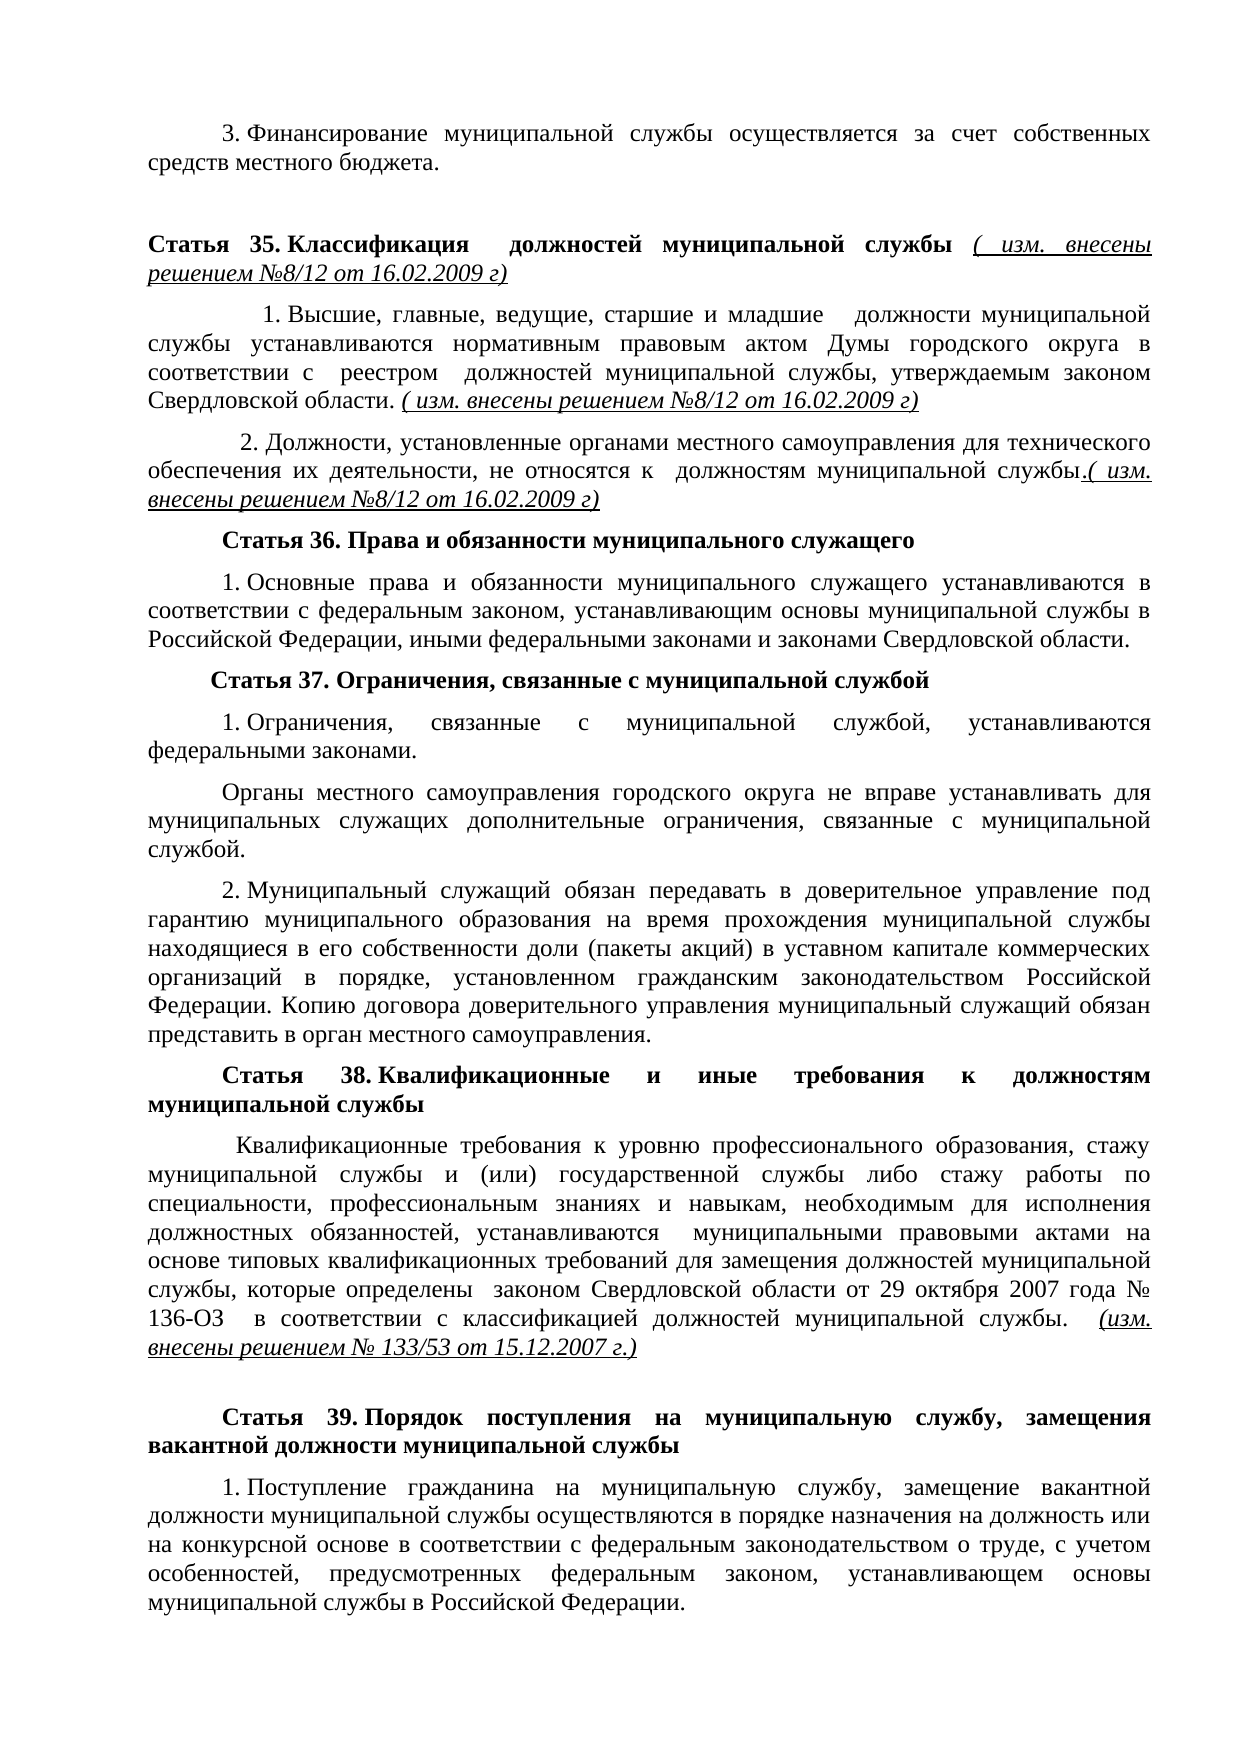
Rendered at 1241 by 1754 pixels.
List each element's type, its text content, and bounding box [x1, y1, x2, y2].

text Статья 37. Ограничения, связанные с муниципальной службой [148, 666, 1152, 694]
text 2. Муниципальный служащий обязан передавать в доверительное управление под гарантию муниципального образования на время прохождения муниципальной службы находящиеся в его собственности доли (пакеты акций) в уставном капитале коммерческих организаций в порядке, установленном гражданским законодательством Российской Федерации. Копию договора доверительного управления муниципальный служащий обязан представить в орган местного самоуправления. [148, 876, 1152, 1048]
text 1. Высшие, главные, ведущие, старшие и младшие должности муниципальной службы устанавливаются нормативным правовым актом Думы городского округа в соответствии с реестром должностей муниципальной службы, утверждаемым законом Свердловской области. ( изм. внесены решением №8/12 от 16.02.2009 г) [148, 299, 1152, 414]
text 1. Ограничения, связанные с муниципальной службой, устанавливаются федеральными законами. [148, 707, 1152, 764]
text Статья 35. Классификация должностей муниципальной службы ( изм. внесены решением №8/12 от 16.02.2009 г) [148, 229, 1152, 287]
text Органы местного самоуправления городского округа не вправе устанавливать для муниципальных служащих дополнительные ограничения, связанные с муниципальной службой. [148, 777, 1152, 863]
text Квалификационные требования к уровню профессионального образования, стажу муниципальной службы и (или) государственной службы либо стажу работы по специальности, профессиональным знаниях и навыкам, необходимым для исполнения должностных обязанностей, устанавливаются муниципальными правовыми актами на основе типовых квалификационных требований для замещения должностей муниципальной службы, которые определены законом Свердловской области от 29 октября 2007 года № 136-ОЗ в соответствии с классификацией должностей муниципальной службы. (изм. внесены решением № 133/53 от 15.12.2007 г.) [148, 1131, 1152, 1361]
text 1. Основные права и обязанности муниципального служащего устанавливаются в соответствии с федеральным законом, устанавливающим основы муниципальной службы в Российской Федерации, иными федеральными законами и законами Свердловской области. [148, 567, 1152, 653]
text 2. Должности, установленные органами местного самоуправления для технического обеспечения их деятельности, не относятся к должностям муниципальной службы.( изм. внесены решением №8/12 от 16.02.2009 г) [148, 427, 1152, 513]
text 3. Финансирование муниципальной службы осуществляется за счет собственных средств местного бюджета. [148, 118, 1152, 176]
text 1. Поступление гражданина на муниципальную службу, замещение вакантной должности муниципальной службы осуществляются в порядке назначения на должность или на конкурсной основе в соответствии с федеральным законодательством о труде, с учетом особенностей, предусмотренных федеральным законом, устанавливающем основы муниципальной службы в Российской Федерации. [148, 1472, 1152, 1616]
text Статья 36. Права и обязанности муниципального служащего [148, 526, 1152, 554]
text Статья 38. Квалификационные и иные требования к должностям муниципальной службы [148, 1061, 1152, 1118]
text Статья 39. Порядок поступления на муниципальную службу, замещения вакантной должности муниципальной службы [148, 1402, 1152, 1459]
